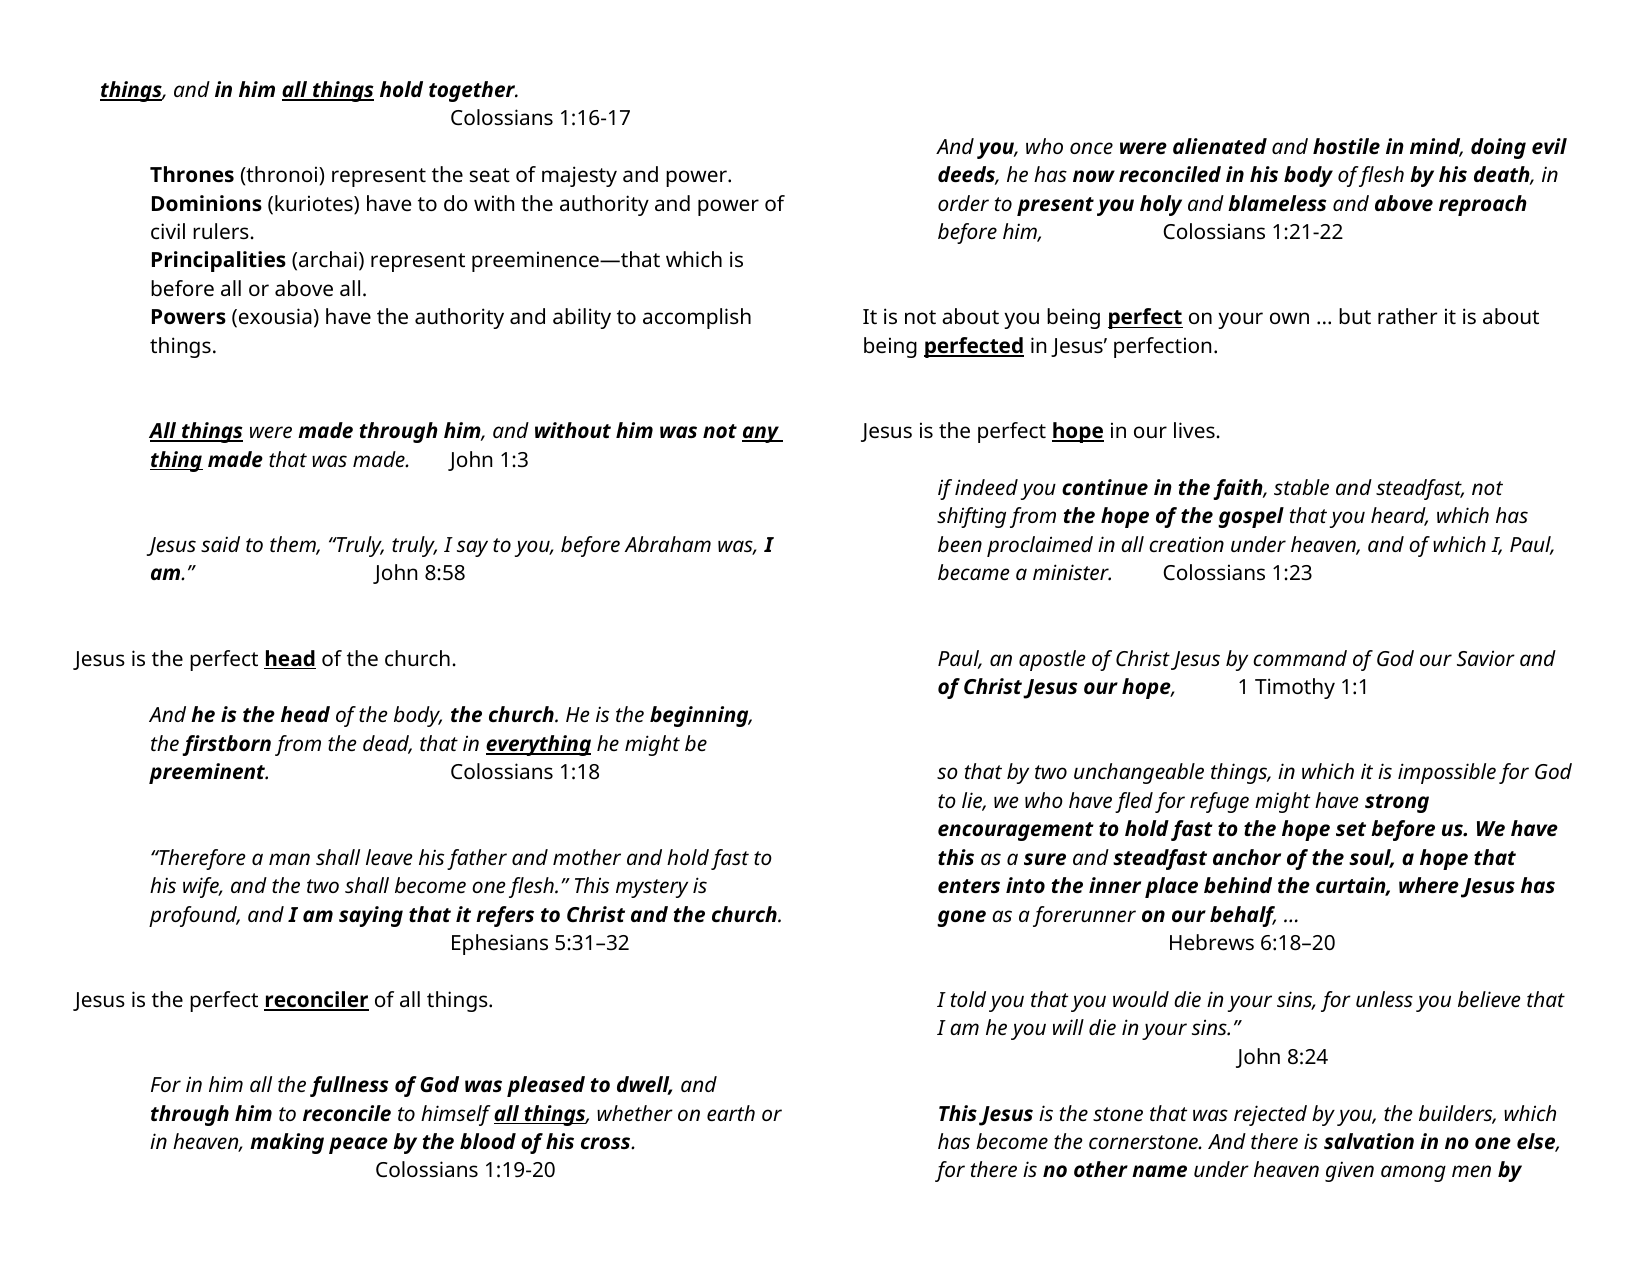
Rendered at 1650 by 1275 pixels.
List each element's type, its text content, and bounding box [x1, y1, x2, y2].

text All things were made through him, and without him was not any thing made that was made. John 1:3 [150, 416, 787, 473]
text And you, who once were alienated and hostile in mind, doing evil deeds, he has now reconciled in his body of flesh by his death, in order to present you holy and blameless and above reproach before him, Colossians 1:21-22 [937, 132, 1575, 246]
text so that by two unchangeable things, in which it is impossible for God to lie, we who have fled for refuge might have strong encouragement to hold fast to the hope set before us. We have this as a sure and steadfast anchor of the soul, a hope that enters into the inner place behind the curtain, where Jesus has gone as a forerunner on our behalf, … Hebrews 6:18–20 [937, 757, 1575, 957]
text Powers (exousia) have the authority and ability to accomplish things. [150, 302, 787, 359]
text Jesus said to them, “Truly, truly, I say to you, before Abraham was, I am.” John 8:58 [150, 530, 787, 587]
text Jesus is the perfect reconciler of all things. [75, 985, 787, 1013]
text “Therefore a man shall leave his father and mother and hold fast to his wife, and the two shall become one flesh.” This mystery is profound, and I am saying that it refers to Christ and the church. Ephesians 5:31–32 [150, 843, 787, 957]
text Paul, an apostle of Christ Jesus by command of God our Savior and of Christ Jesus our hope, 1 Timothy 1:1 [937, 644, 1575, 701]
text Jesus is the perfect head of the church. [75, 644, 787, 672]
text It is not about you being perfect on your own ... but rather it is about being perfected in Jesus’ perfection. [862, 302, 1575, 359]
text I told you that you would die in your sins, for unless you believe that I am he you will die in your sins.” John 8:24 [937, 985, 1575, 1070]
text if indeed you continue in the faith, stable and steadfast, not shifting from the hope of the gospel that you heard, which has been proclaimed in all creation under heaven, and of which I, Paul, became a minister. Colossians 1:23 [937, 473, 1575, 587]
text For in him all the fullness of God was pleased to dwell, and through him to reconcile to himself all things, whether on earth or in heaven, making peace by the blood of his cross. Colossians 1:19-20 [150, 1070, 787, 1184]
text Dominions (kuriotes) have to do with the authority and power of civil rulers. [150, 189, 787, 246]
text Thrones (thronoi) represent the seat of majesty and power. [150, 160, 787, 189]
text And he is the head of the body, the church. He is the beginning, the firstborn from the dead, that in everything he might be preeminent. Colossians 1:18 [150, 701, 787, 786]
text Principalities (archai) represent preeminence—that which is before all or above all. [150, 246, 787, 302]
text Jesus is the perfect hope in our lives. [862, 416, 1575, 445]
